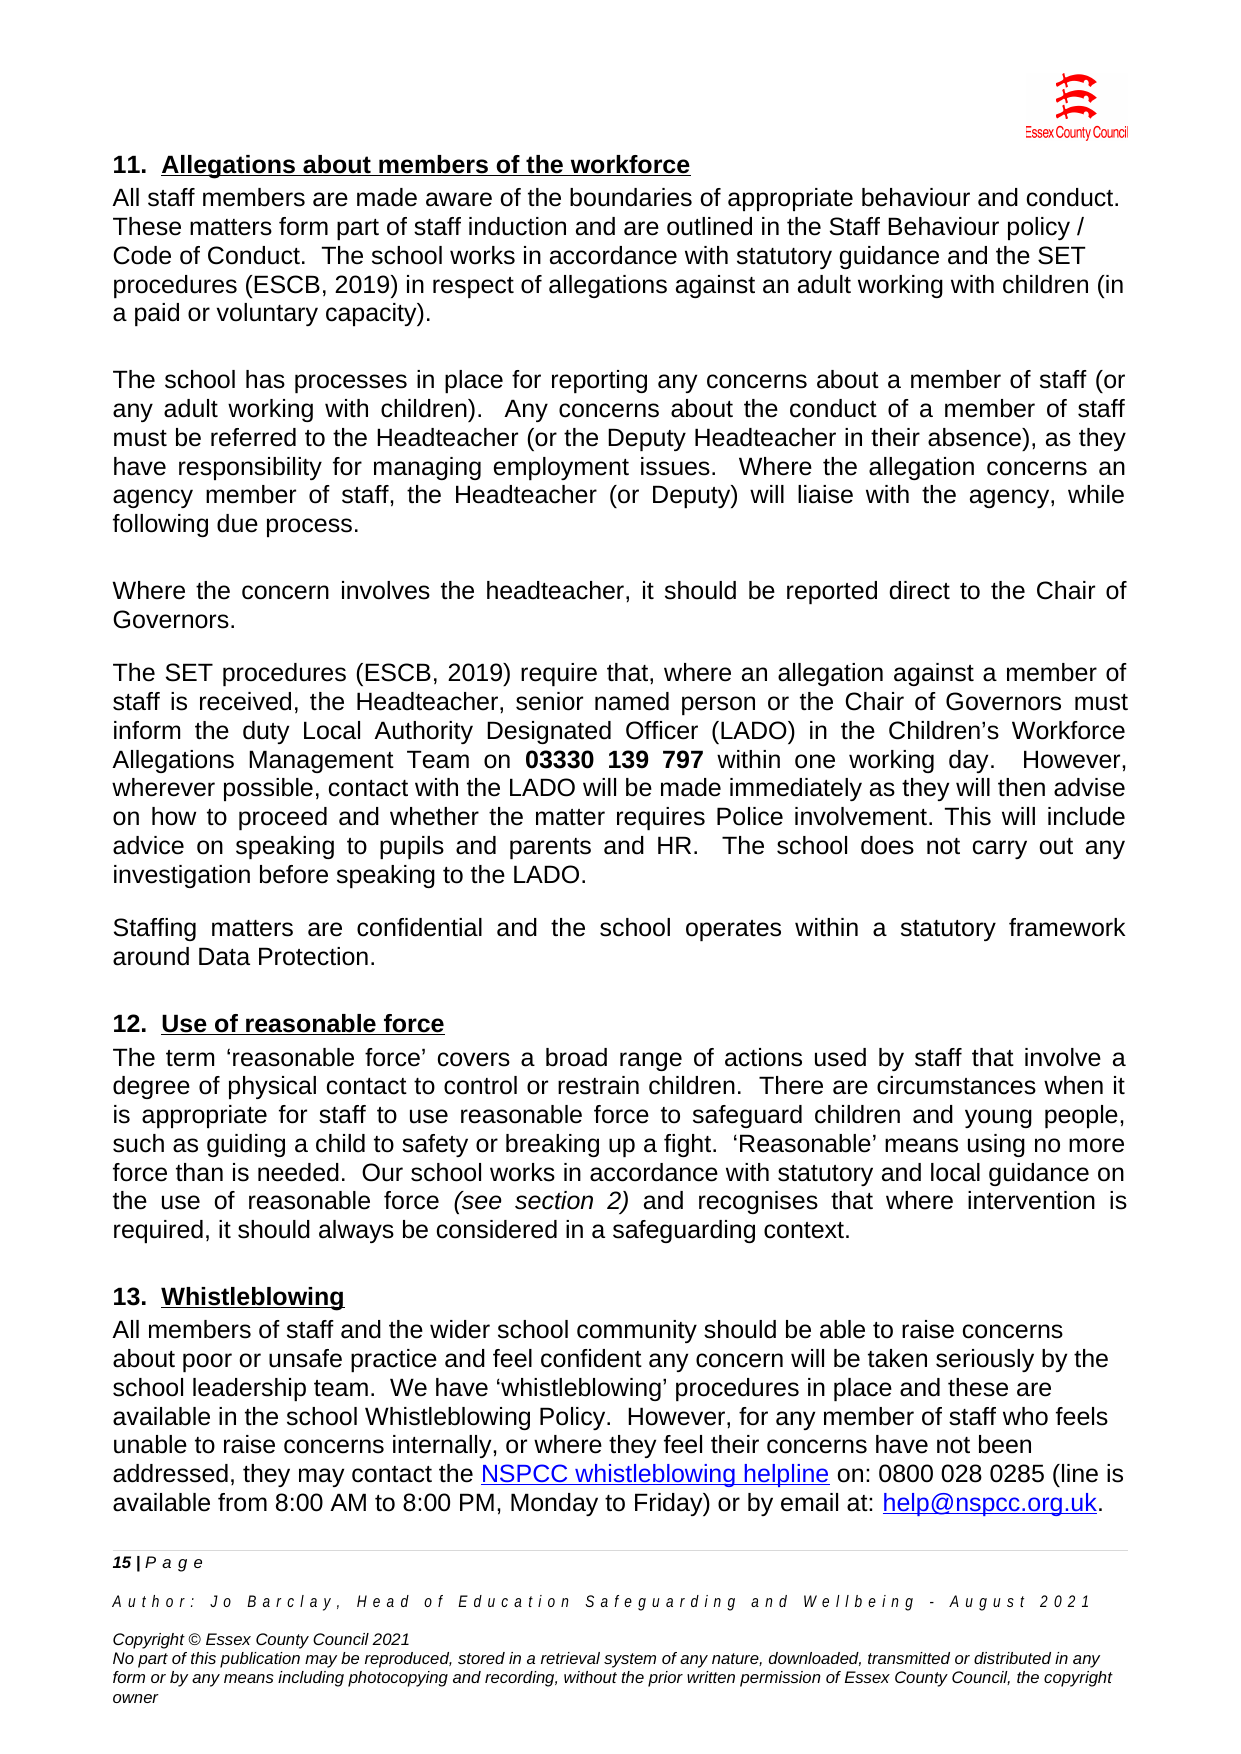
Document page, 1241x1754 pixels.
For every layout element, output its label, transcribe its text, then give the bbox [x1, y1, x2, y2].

text The term ‘reasonable force’ covers a broad range of actions used by staff that involve a degree of physical contact to control or restrain children. There are circumstances when it is appropriate for staff to use reasonable force to safeguard children and young people, such as guiding a child to safety or breaking up a fight. ‘Reasonable’ means using no more force than is needed. Our school works in accordance with statutory and local guidance on the use of reasonable force (see section 2) and recognises that where intervention is required, it should always be considered in a safeguarding context. [112, 1042, 1128, 1244]
text 12.​ Use of reasonable force [112, 1009, 1128, 1038]
text 13. Whistleblowing [112, 1282, 1128, 1311]
text The school has processes in place for reporting any concerns about a member of staff (or any adult working with children). Any concerns about the conduct of a member of staff must be referred to the Headteacher (or the Deputy Headteacher in their absence), as they have responsibility for managing employment issues. Where the allegation concerns an agency member of staff, the Headteacher (or Deputy) will liaise with the agency, while following due process. [112, 365, 1128, 538]
text Staffing matters are confidential and the school operates within a statutory framework around Data Protection. [112, 913, 1128, 971]
text Where the concern involves the headteacher, it should be reported direct to the Chair of Governors. [112, 576, 1128, 633]
text The SET procedures (ESCB, 2019) require that, where an allegation against a member of staff is received, the Headteacher, senior named person or the Chair of Governors must inform the duty Local Authority Designated Officer (LADO) in the Children’s Workforce Allegations Management Team on 03330 139 797 within one working day. However, wherever possible, contact with the LADO will be made immediately as they will then advise on how to proceed and whether the matter requires Police involvement. This will include advice on speaking to pupils and parents and HR. The school does not carry out any investigation before speaking to the LADO. [112, 658, 1128, 888]
text All staff members are made aware of the boundaries of appropriate behaviour and conduct. These matters form part of staff induction and are outlined in the Staff Behaviour policy / Code of Conduct. The school works in accordance with statutory guidance and the SET procedures (ESCB, 2019) in respect of allegations against an adult working with children (in a paid or voluntary capacity). [112, 183, 1128, 327]
text 11.​ Allegations about members of the workforce [112, 150, 1128, 179]
picture [1026, 73, 1128, 141]
text All members of staff and the wider school community should be able to raise concerns about poor or unsafe practice and feel confident any concern will be taken seriously by the school leadership team. We have ‘whistleblowing’ procedures in place and these are available in the school Whistleblowing Policy. However, for any member of staff who feels unable to raise concerns internally, or where they feel their concerns have not been addressed, they may contact the NSPCC whistleblowing helpline on: 0800 028 0285 (line is available from 8:00 AM to 8:00 PM, Monday to Friday) or by email at: help@nspcc.org.uk. [112, 1315, 1128, 1545]
